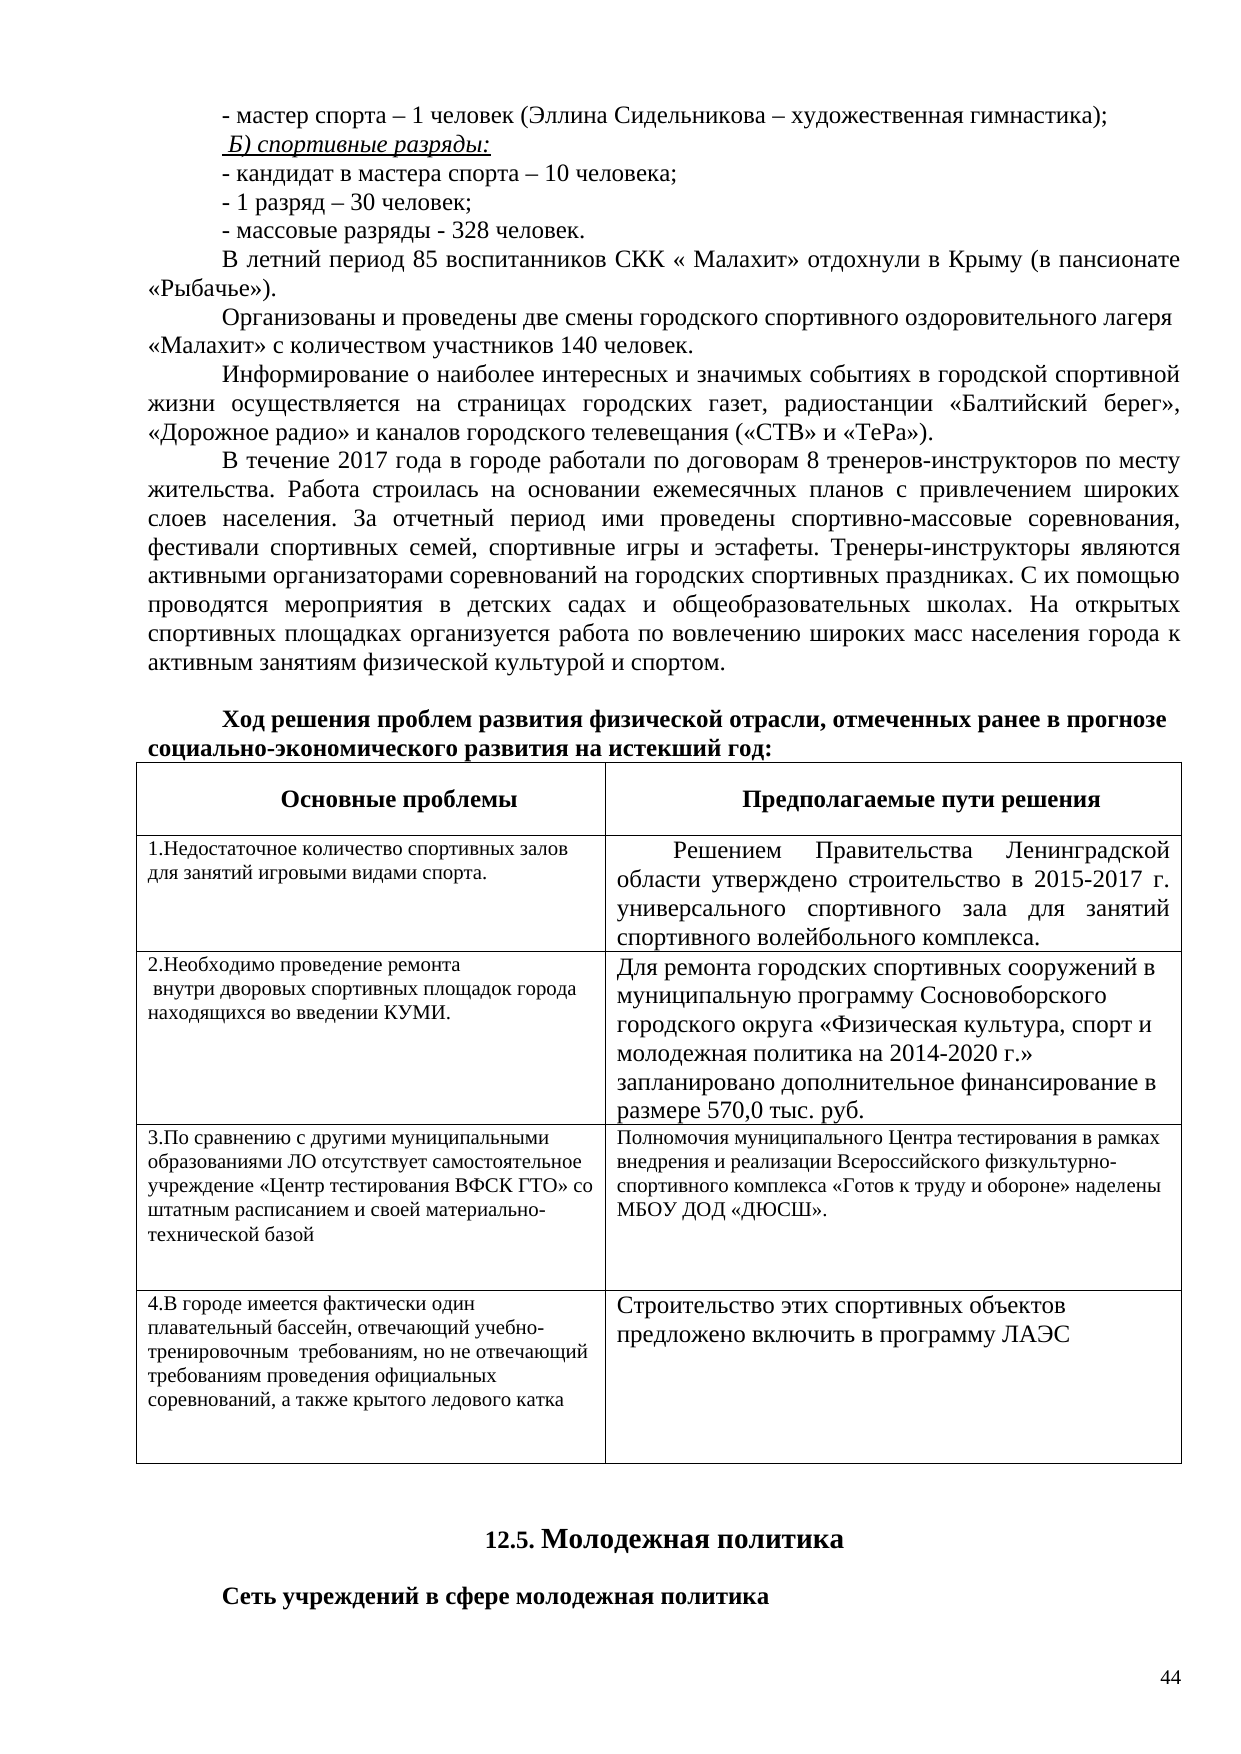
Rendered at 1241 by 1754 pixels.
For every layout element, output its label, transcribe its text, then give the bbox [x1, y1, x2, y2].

table_cell Для ремонта городских спортивных сооружений в муниципальную программу Сосновоборского городского округа «Физическая культура, спорт и молодежная политика на 2014-2020 г.» запланировано дополнительное финансирование в размере 570,0 тыс. руб. [606, 952, 1181, 1124]
text - 1 разряд – 30 человек; [148, 187, 1181, 215]
table_cell Решением Правительства Ленинградской области утверждено строительство в 2015-2017 г. универсального спортивного зала для занятий спортивного волейбольного комплекса. [606, 836, 1181, 951]
text В течение 2017 года в городе работали по договорам 8 тренеров-инструкторов по месту жительства. Работа строилась на основании ежемесячных планов с привлечением широких слоев населения. За отчетный период ими проведены спортивно-массовые соревнования, фестивали спортивных семей, спортивные игры и эстафеты. Тренеры-инструкторы являются активными организаторами соревнований на городских спортивных праздниках. С их помощью проводятся мероприятия в детских садах и общеобразовательных школах. На открытых спортивных площадках организуется работа по вовлечению широких масс населения города к активным занятиям физической культурой и спортом. [148, 445, 1181, 675]
text Сеть учреждений в сфере молодежная политика [148, 1581, 1181, 1610]
table_cell 2.Необходимо проведение ремонта внутри дворовых спортивных площадок города находящихся во введении КУМИ. [137, 952, 605, 1124]
table_header Основные проблемы [137, 763, 605, 834]
text - массовые разряды - 328 человек. [148, 215, 1181, 244]
table_header Предполагаемые пути решения [606, 763, 1181, 834]
text - кандидат в мастера спорта – 10 человека; [148, 158, 1181, 187]
text Информирование о наиболее интересных и значимых событиях в городской спортивной жизни осуществляется на страницах городских газет, радиостанции «Балтийский берег», «Дорожное радио» и каналов городского телевещания («СТВ» и «ТеРа»). [148, 359, 1181, 445]
text Б) спортивные разряды: [148, 129, 1181, 158]
text Ход решения проблем развития физической отрасли, отмеченных ранее в прогнозе социально-экономического развития на истекший год: [148, 704, 1181, 762]
table_cell 3.По сравнению с другими муниципальными образованиями ЛО отсутствует самостоятельное учреждение «Центр тестирования ВФСК ГТО» со штатным расписанием и своей материально-технической базой [137, 1125, 605, 1289]
text - мастер спорта – 1 человек (Эллина Сидельникова – художественная гимнастика); [148, 100, 1181, 129]
table_cell 1.Недостаточное количество спортивных залов для занятий игровыми видами спорта. [137, 836, 605, 951]
table_cell Полномочия муниципального Центра тестирования в рамках внедрения и реализации Всероссийского физкультурно-спортивного комплекса «Готов к труду и обороне» наделены МБОУ ДОД «ДЮСШ». [606, 1125, 1181, 1289]
table_cell Строительство этих спортивных объектов предложено включить в программу ЛАЭС [606, 1291, 1181, 1463]
text Организованы и проведены две смены городского спортивного оздоровительного лагеря «Малахит» с количеством участников 140 человек. [148, 302, 1181, 359]
table_cell 4.В городе имеется фактически один плавательный бассейн, отвечающий учебно-тренировочным требованиям, но не отвечающий требованиям проведения официальных соревнований, а также крытого ледового катка [137, 1291, 605, 1463]
text В летний период 85 воспитанников СКК « Малахит» отдохнули в Крыму (в пансионате «Рыбачье»). [148, 244, 1181, 302]
subtitle 12.5. Молодежная политика [148, 1522, 1181, 1555]
